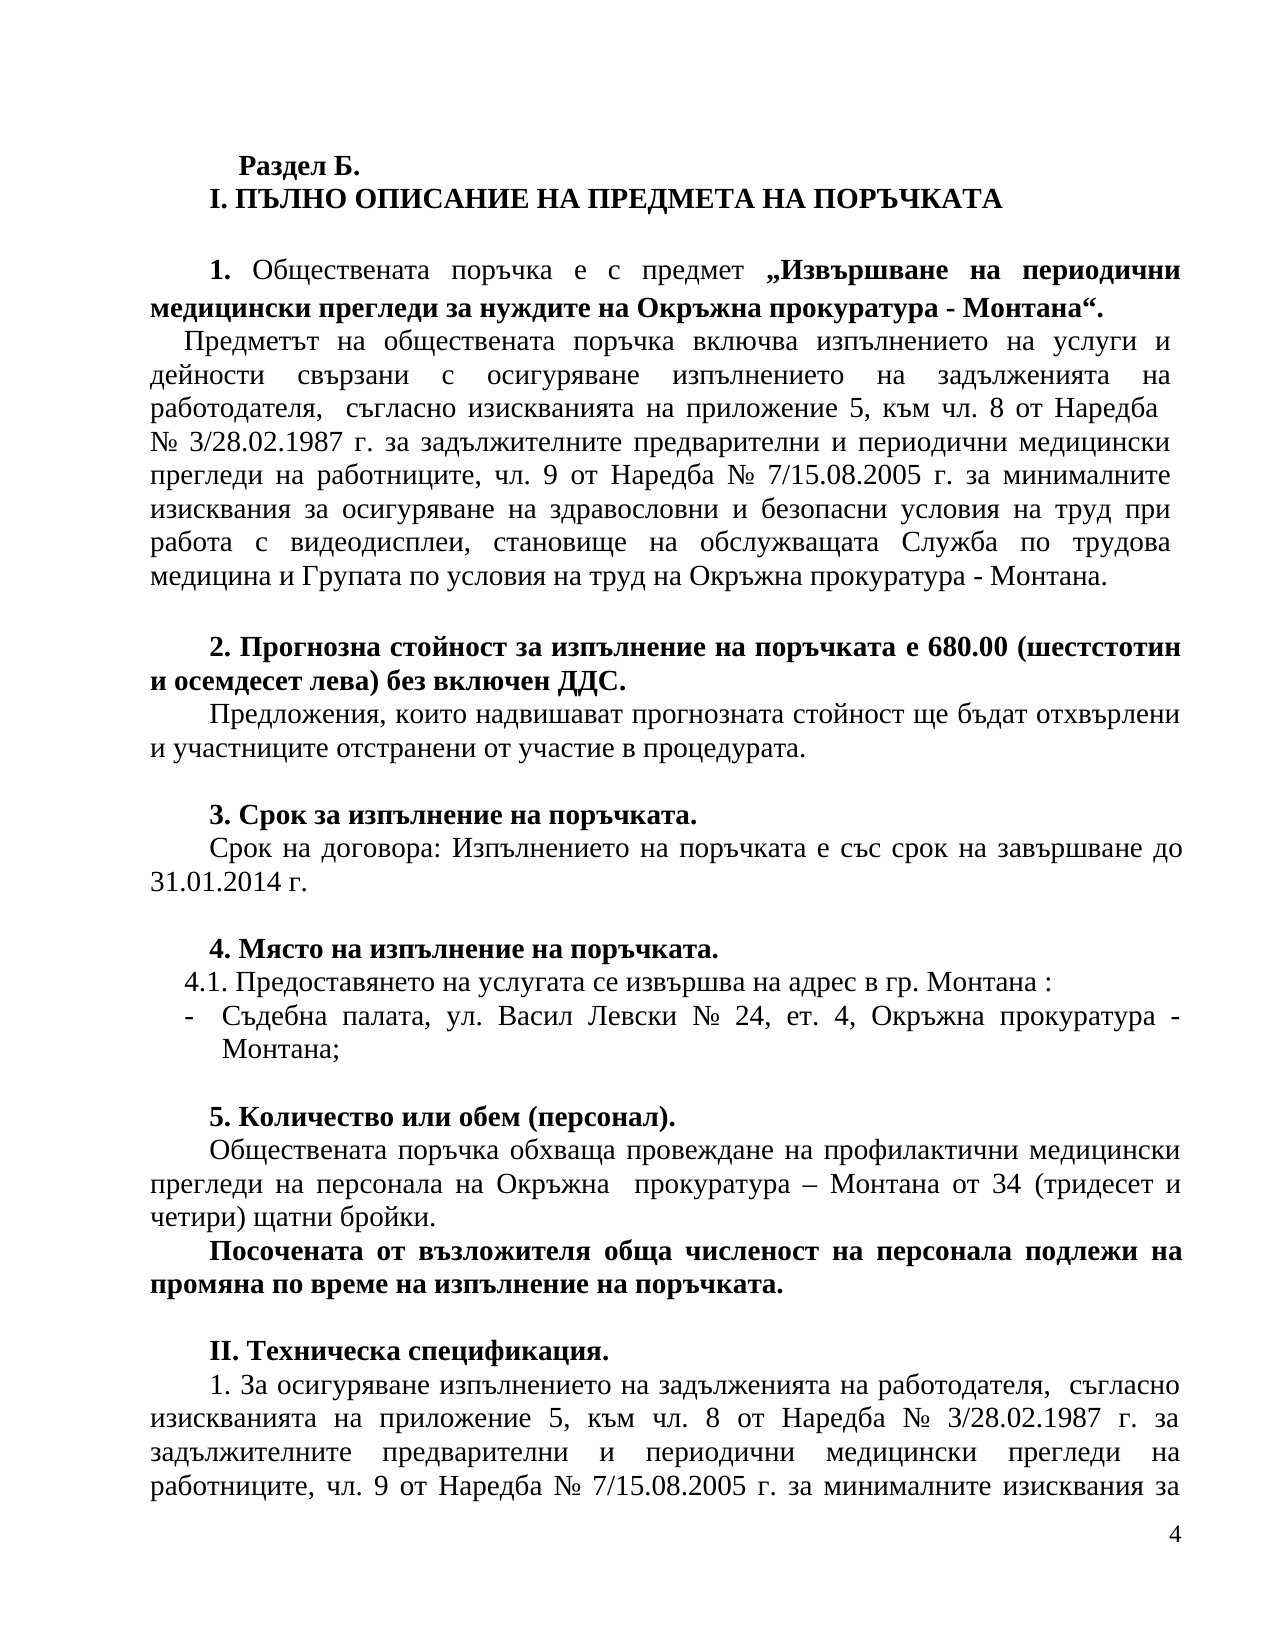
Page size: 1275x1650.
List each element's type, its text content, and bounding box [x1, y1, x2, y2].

text ІІ. Техническа спецификация. [150, 1333, 1184, 1367]
text Срок на договора: Изпълнението на поръчката е със срок на завършване до 31.01.2014 г. [150, 830, 1184, 897]
list Съдебна палата, ул. Васил Левски № 24, ет. 4, Окръжна прокуратура - Монтана; [184, 998, 1181, 1065]
text Предметът на обществената поръчка включва изпълнението на услуги и дейности свързани с осигуряване изпълнението на задълженията на работодателя, съгласно изискванията на приложение 5, към чл. 8 от Наредба № 3/28.02.1987 г. за задължителните предварителни и периодични медицински прегледи на работниците, чл. 9 от Наредба № 7/15.08.2005 г. за минималните изисквания за осигуряване на здравословни и безопасни условия на труд при работа с видеодисплеи, становище на обслужващата Служба по трудова медицина и Групата по условия на труд на Окръжна прокуратура - Монтана. [150, 323, 1172, 592]
text 4. Място на изпълнение на поръчката. [150, 931, 1184, 964]
text Раздел Б. [150, 148, 1230, 181]
text Посочената от възложителя обща численост на персонала подлежи на промяна по време на изпълнение на поръчката. [150, 1233, 1184, 1300]
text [150, 1367, 1181, 1501]
text 5. Количество или обем (персонал). [150, 1099, 1230, 1132]
text Обществената поръчка обхваща провеждане на профилактични медицински прегледи на персонала на Окръжна прокуратура – Монтана от 34 (тридесет и четири) щатни бройки. [150, 1132, 1181, 1233]
text 1. Обществената поръчка е с предмет „Извършване на периодични медицински прегледи за нуждите на Окръжна прокуратура - Монтана“. [150, 248, 1181, 323]
text I. ПЪЛНО ОПИСАНИЕ НА ПРЕДМЕТА НА ПОРЪЧКАТА [150, 181, 1230, 215]
text 3. Срок за изпълнение на поръчката. [150, 797, 1184, 830]
text 2. Прогнозна стойност за изпълнение на поръчката e 680.00 (шестстотин и осемдесет лева) без включен ДДС. [150, 629, 1181, 696]
text Предложения, които надвишават прогнозната стойност ще бъдат отхвърлени и участниците отстранени от участие в процедурата. [150, 696, 1181, 763]
text 4.1. Предоставянето на услугата се извършва на адрес в гр. Монтана : [116, 964, 1181, 998]
